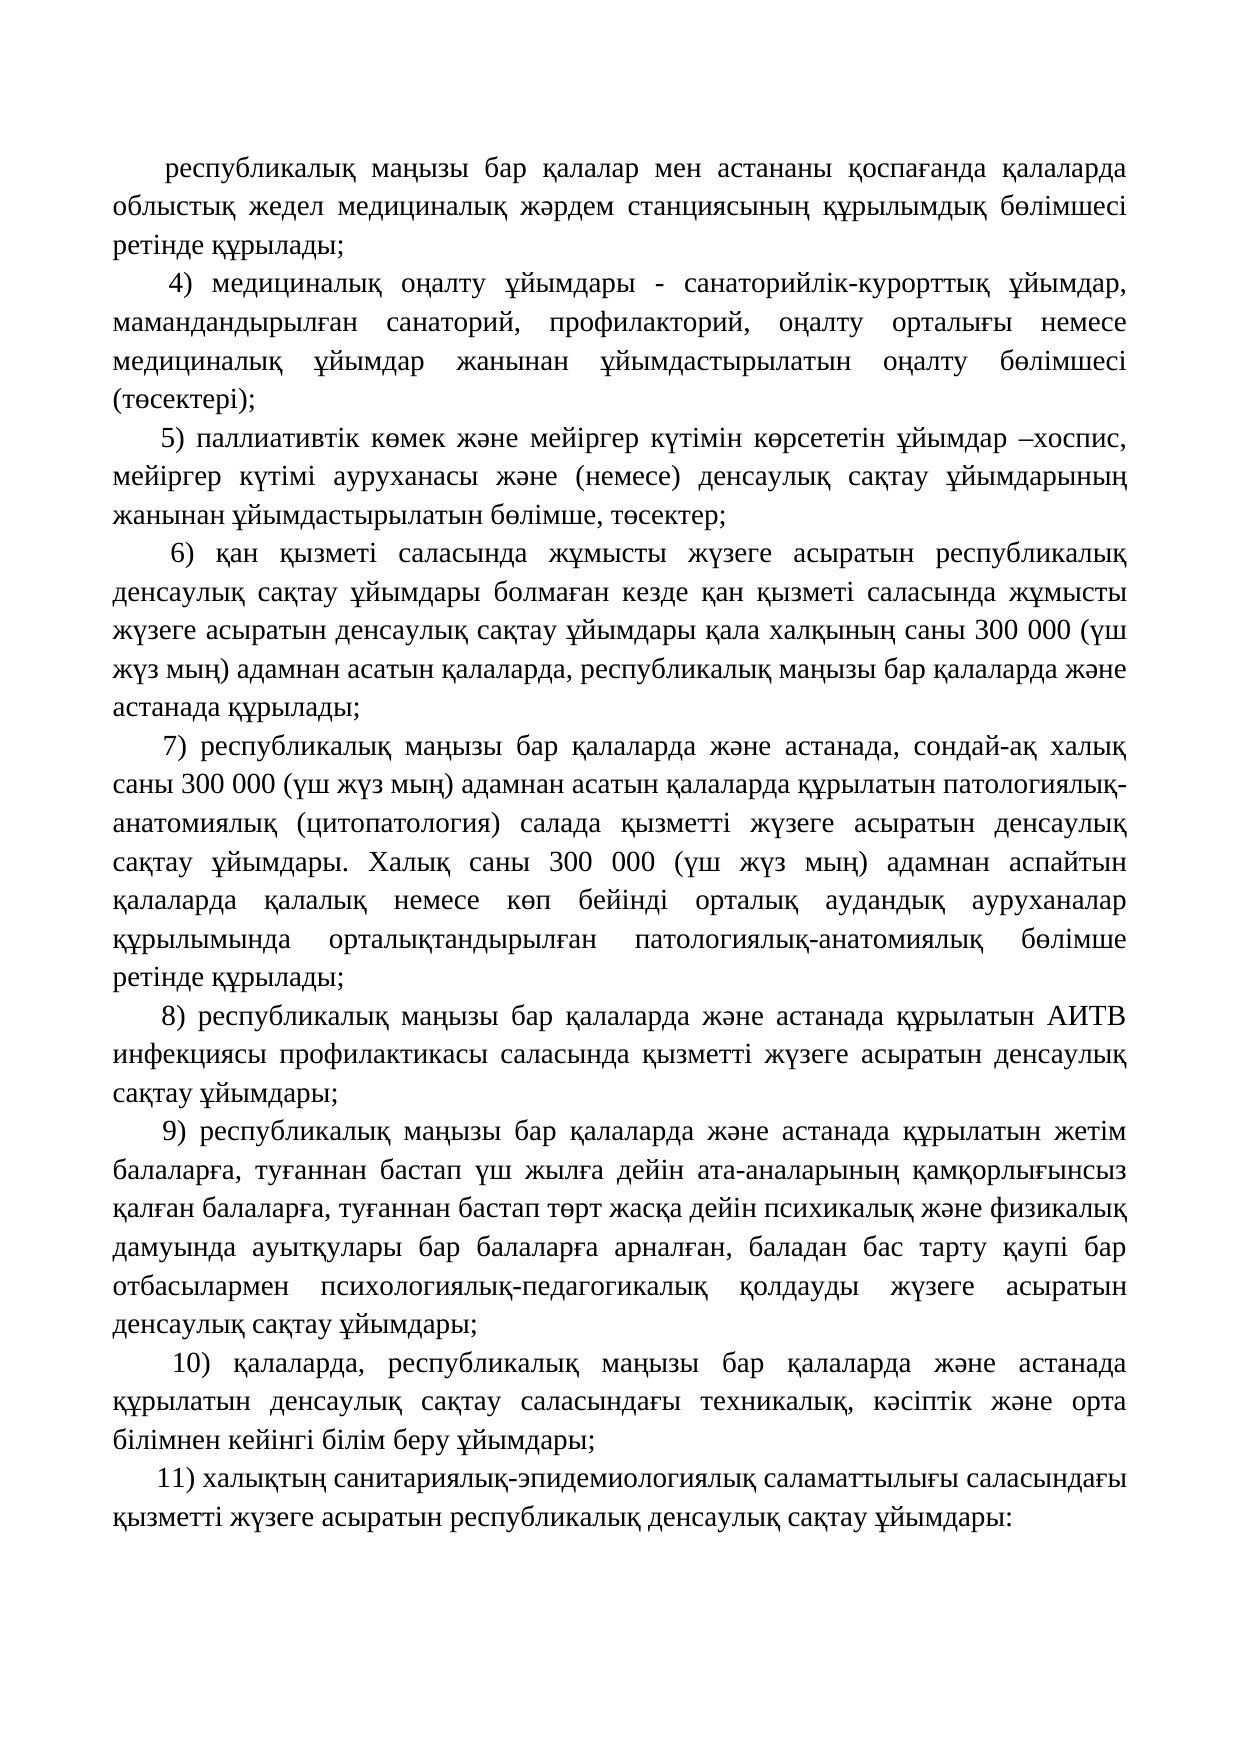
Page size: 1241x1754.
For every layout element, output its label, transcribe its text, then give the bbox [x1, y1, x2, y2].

text 7) республикалық маңызы бар қалаларда және астанада, сондай-ақ халық саны 300 000 (үш жүз мың) адамнан асатын қалаларда құрылатын патологиялық-анатомиялық (цитопатология) салада қызметті жүзеге асыратын денсаулық сақтау ұйымдары. Халық саны 300 000 (үш жүз мың) адамнан аспайтын қалаларда қалалық немесе көп бейінді орталық аудандық ауруханалар құрылымында орталықтандырылған патологиялық-анатомиялық бөлімше ретінде құрылады; [112, 728, 1128, 993]
text 11) халықтың санитариялық-эпидемиологиялық саламаттылығы саласындағы қызметті жүзеге асыратын республикалық денсаулық сақтау ұйымдары: [112, 1460, 1128, 1532]
text 9) республикалық маңызы бар қалаларда және астанада құрылатын жетім балаларға, туғаннан бастап үш жылға дейін ата-аналарының қамқорлығынсыз қалған балаларға, туғаннан бастап төрт жасқа дейін психикалық және физикалық дамуында ауытқулары бар балаларға арналған, баладан бас тарту қаупі бар отбасылармен психологиялық-педагогикалық қолдауды жүзеге асыратын денсаулық сақтау ұйымдары; [112, 1113, 1128, 1340]
text 8) республикалық маңызы бар қалаларда және астанада құрылатын АИТВ инфекциясы профилактикасы саласында қызметті жүзеге асыратын денсаулық сақтау ұйымдары; [112, 998, 1128, 1108]
text республикалық маңызы бар қалалар мен астананы қоспағанда қалаларда облыстық жедел медициналық жәрдем станциясының құрылымдық бөлімшесі ретінде құрылады; [112, 150, 1128, 261]
text 6) қан қызметі саласында жұмысты жүзеге асыратын республикалық денсаулық сақтау ұйымдары болмаған кезде қан қызметі саласында жұмысты жүзеге асыратын денсаулық сақтау ұйымдары қала халқының саны 300 000 (үш жүз мың) адамнан асатын қалаларда, республикалық маңызы бар қалаларда және астанада құрылады; [112, 535, 1128, 723]
text 5) паллиативтік көмек және мейіргер күтімін көрсететін ұйымдар –хоспис, мейіргер күтімі ауруханасы және (немесе) денсаулық сақтау ұйымдарының жанынан ұйымдастырылатын бөлімше, төсектер; [112, 420, 1128, 530]
text 10) қалаларда, республикалық маңызы бар қалаларда және астанада құрылатын денсаулық сақтау саласындағы техникалық, кәсіптік және орта білімнен кейінгі білім беру ұйымдары; [112, 1345, 1128, 1455]
text 4) медициналық оңалту ұйымдары - санаторийлік-курорттық ұйымдар, мамандандырылған санаторий, профилакторий, оңалту орталығы немесе медициналық ұйымдар жанынан ұйымдастырылатын оңалту бөлімшесі (төсектері); [112, 266, 1128, 415]
